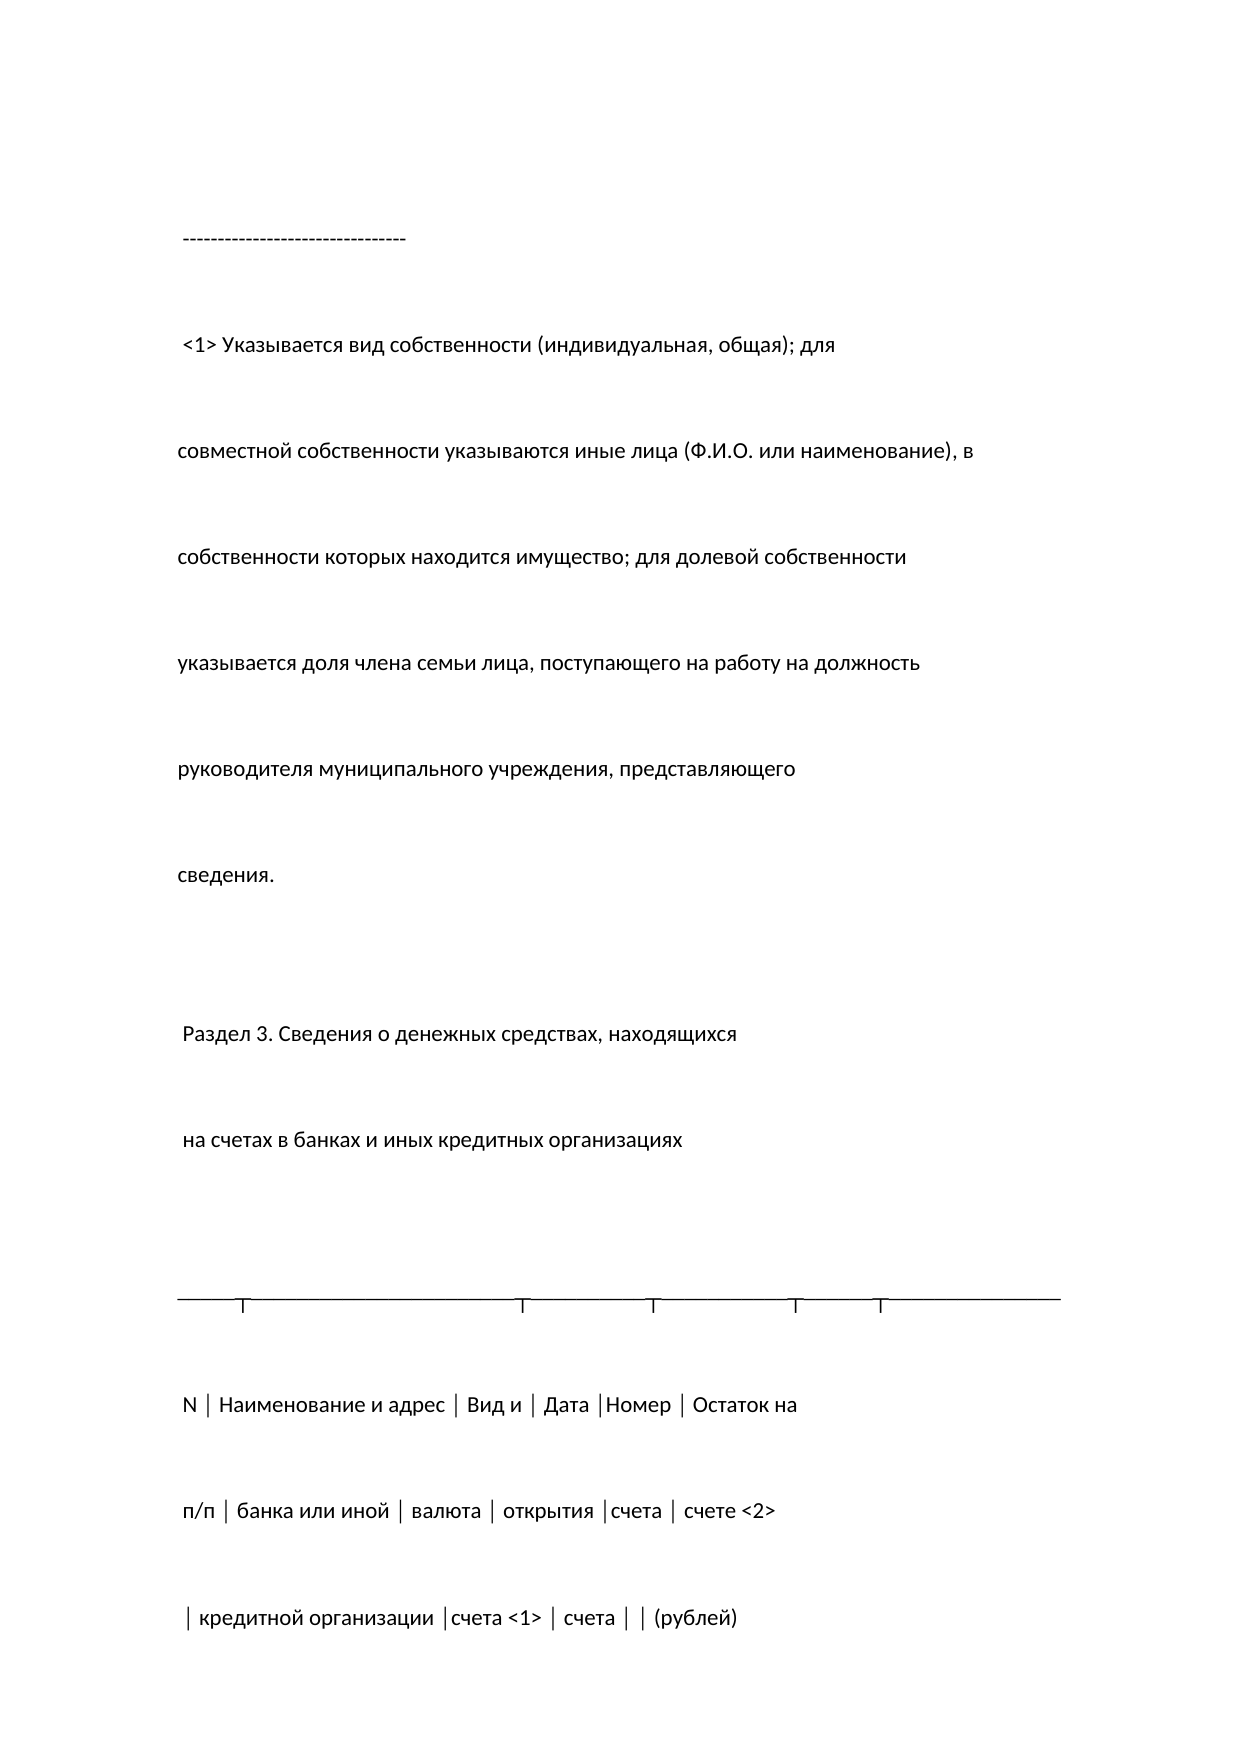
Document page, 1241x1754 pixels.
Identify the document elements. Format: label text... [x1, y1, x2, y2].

text Раздел 3. Сведения о денежных средствах, находящихся [177, 1019, 1152, 1047]
text указывается доля члена семьи лица, поступающего на работу на должность [177, 648, 1152, 676]
text ─────┬───────────────────────┬──────────┬───────────┬──────┬─────────────── [177, 1284, 1152, 1313]
text руководителя муниципального учреждения, представляющего [177, 754, 1152, 782]
text совместной собственности указываются иные лица (Ф.И.О. или наименование), в [177, 436, 1152, 464]
text сведения. [177, 860, 1152, 888]
text <1> Указывается вид собственности (индивидуальная, общая); для [177, 330, 1152, 358]
text на счетах в банках и иных кредитных организациях [177, 1126, 1152, 1153]
text п/п │ банка или иной │ валюта │ открытия │счета │ счете <2> [177, 1497, 1152, 1525]
text │ кредитной организации │счета <1> │ счета │ │ (рублей) [177, 1603, 1152, 1631]
text собственности которых находится имущество; для долевой собственности [177, 542, 1152, 570]
text -------------------------------- [177, 224, 1152, 252]
text N │ Наименование и адрес │ Вид и │ Дата │Номер │ Остаток на [177, 1391, 1152, 1419]
